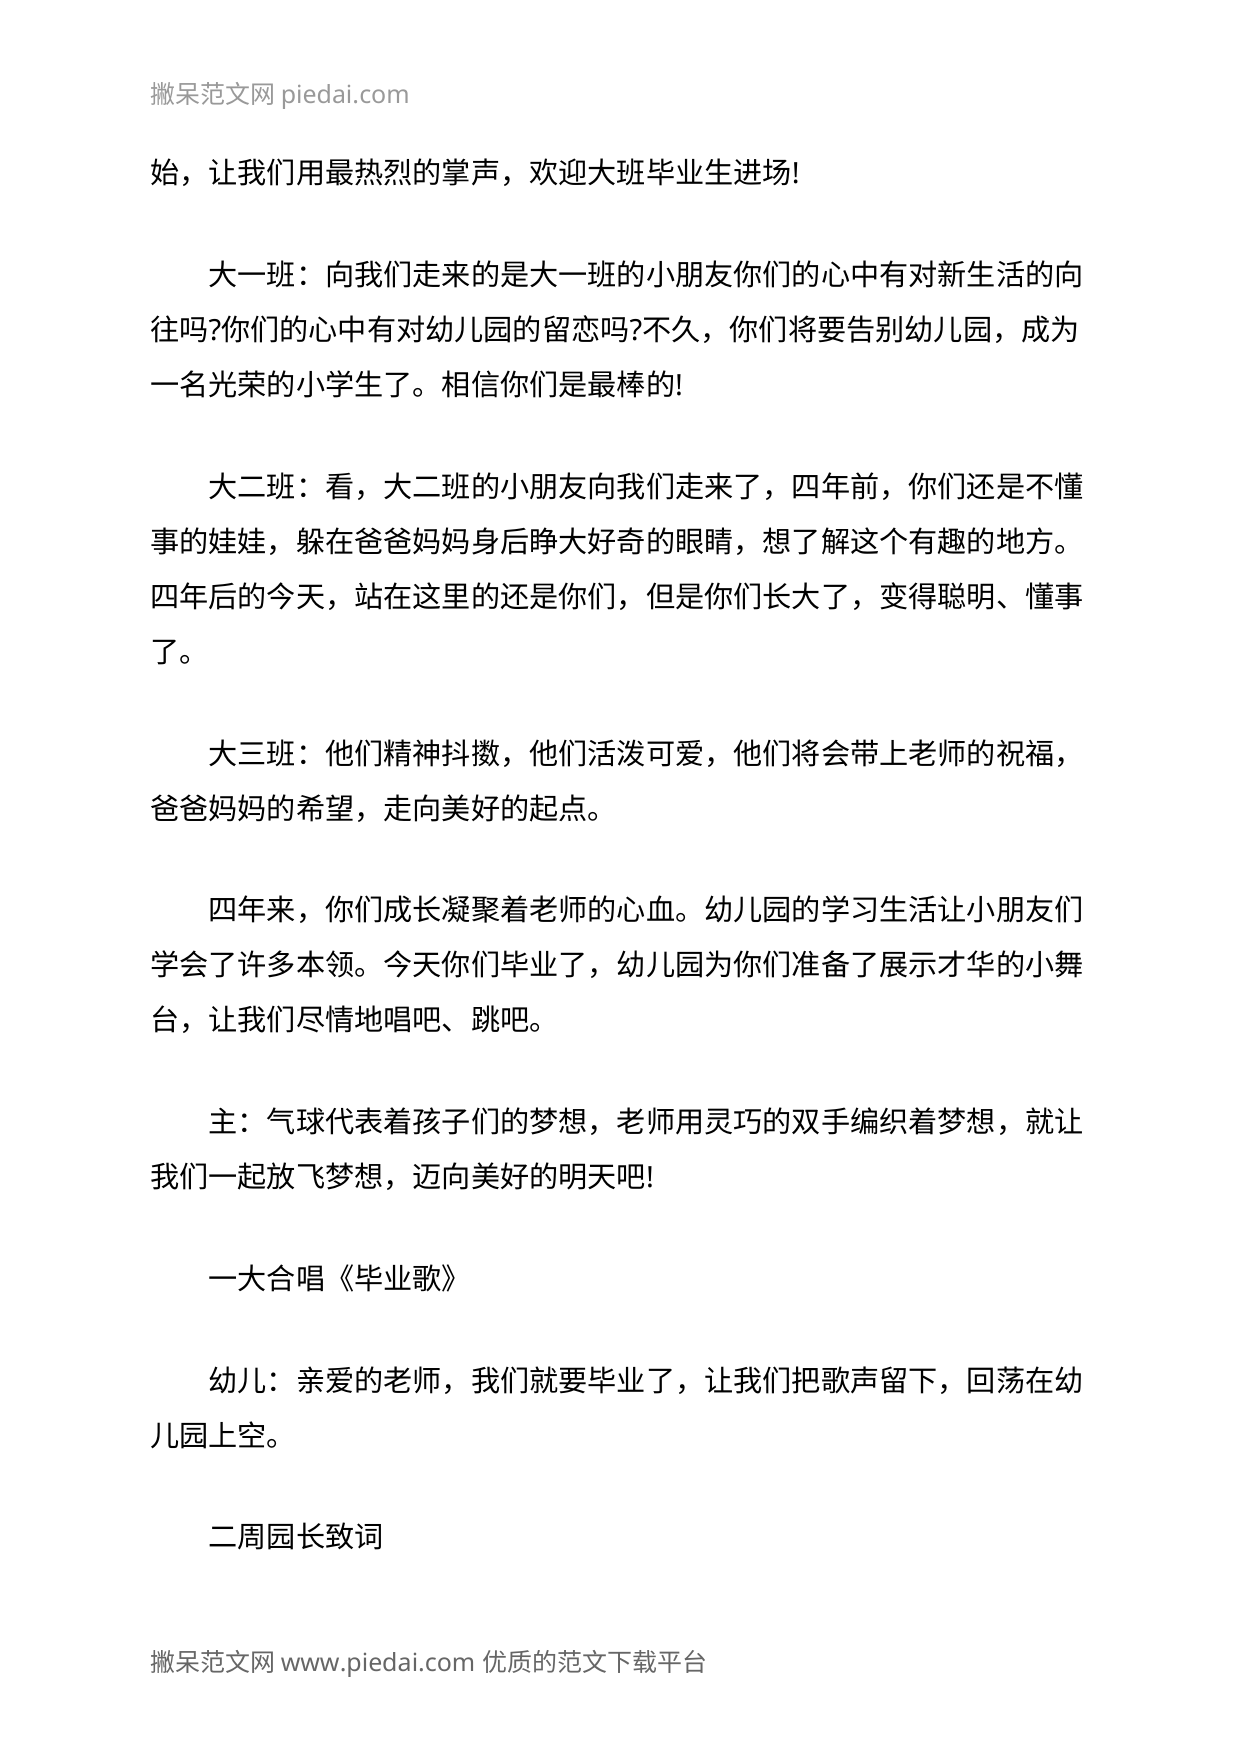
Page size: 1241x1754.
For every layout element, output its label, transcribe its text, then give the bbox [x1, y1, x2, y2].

text 大二班：看，大二班的小朋友向我们走来了，四年前，你们还是不懂事的娃娃，躲在爸爸妈妈身后睁大好奇的眼睛，想了解这个有趣的地方。四年后的今天，站在这里的还是你们，但是你们长大了，变得聪明、懂事了。 [150, 464, 1090, 671]
text 大一班：向我们走来的是大一班的小朋友你们的心中有对新生活的向往吗?你们的心中有对幼儿园的留恋吗?不久，你们将要告别幼儿园，成为一名光荣的小学生了。相信你们是最棒的! [150, 252, 1090, 404]
text 主：气球代表着孩子们的梦想，老师用灵巧的双手编织着梦想，就让我们一起放飞梦想，迈向美好的明天吧! [150, 1098, 1090, 1196]
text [150, 150, 1090, 192]
text 二周园长致词 [150, 1514, 1090, 1556]
text 四年来，你们成长凝聚着老师的心血。幼儿园的学习生活让小朋友们学会了许多本领。今天你们毕业了，幼儿园为你们准备了展示才华的小舞台，让我们尽情地唱吧、跳吧。 [150, 887, 1090, 1039]
text 一大合唱《毕业歌》 [150, 1255, 1090, 1298]
text 幼儿：亲爱的老师，我们就要毕业了，让我们把歌声留下，回荡在幼儿园上空。 [150, 1357, 1090, 1454]
text 大三班：他们精神抖擞，他们活泼可爱，他们将会带上老师的祝福，爸爸妈妈的希望，走向美好的起点。 [150, 730, 1090, 827]
